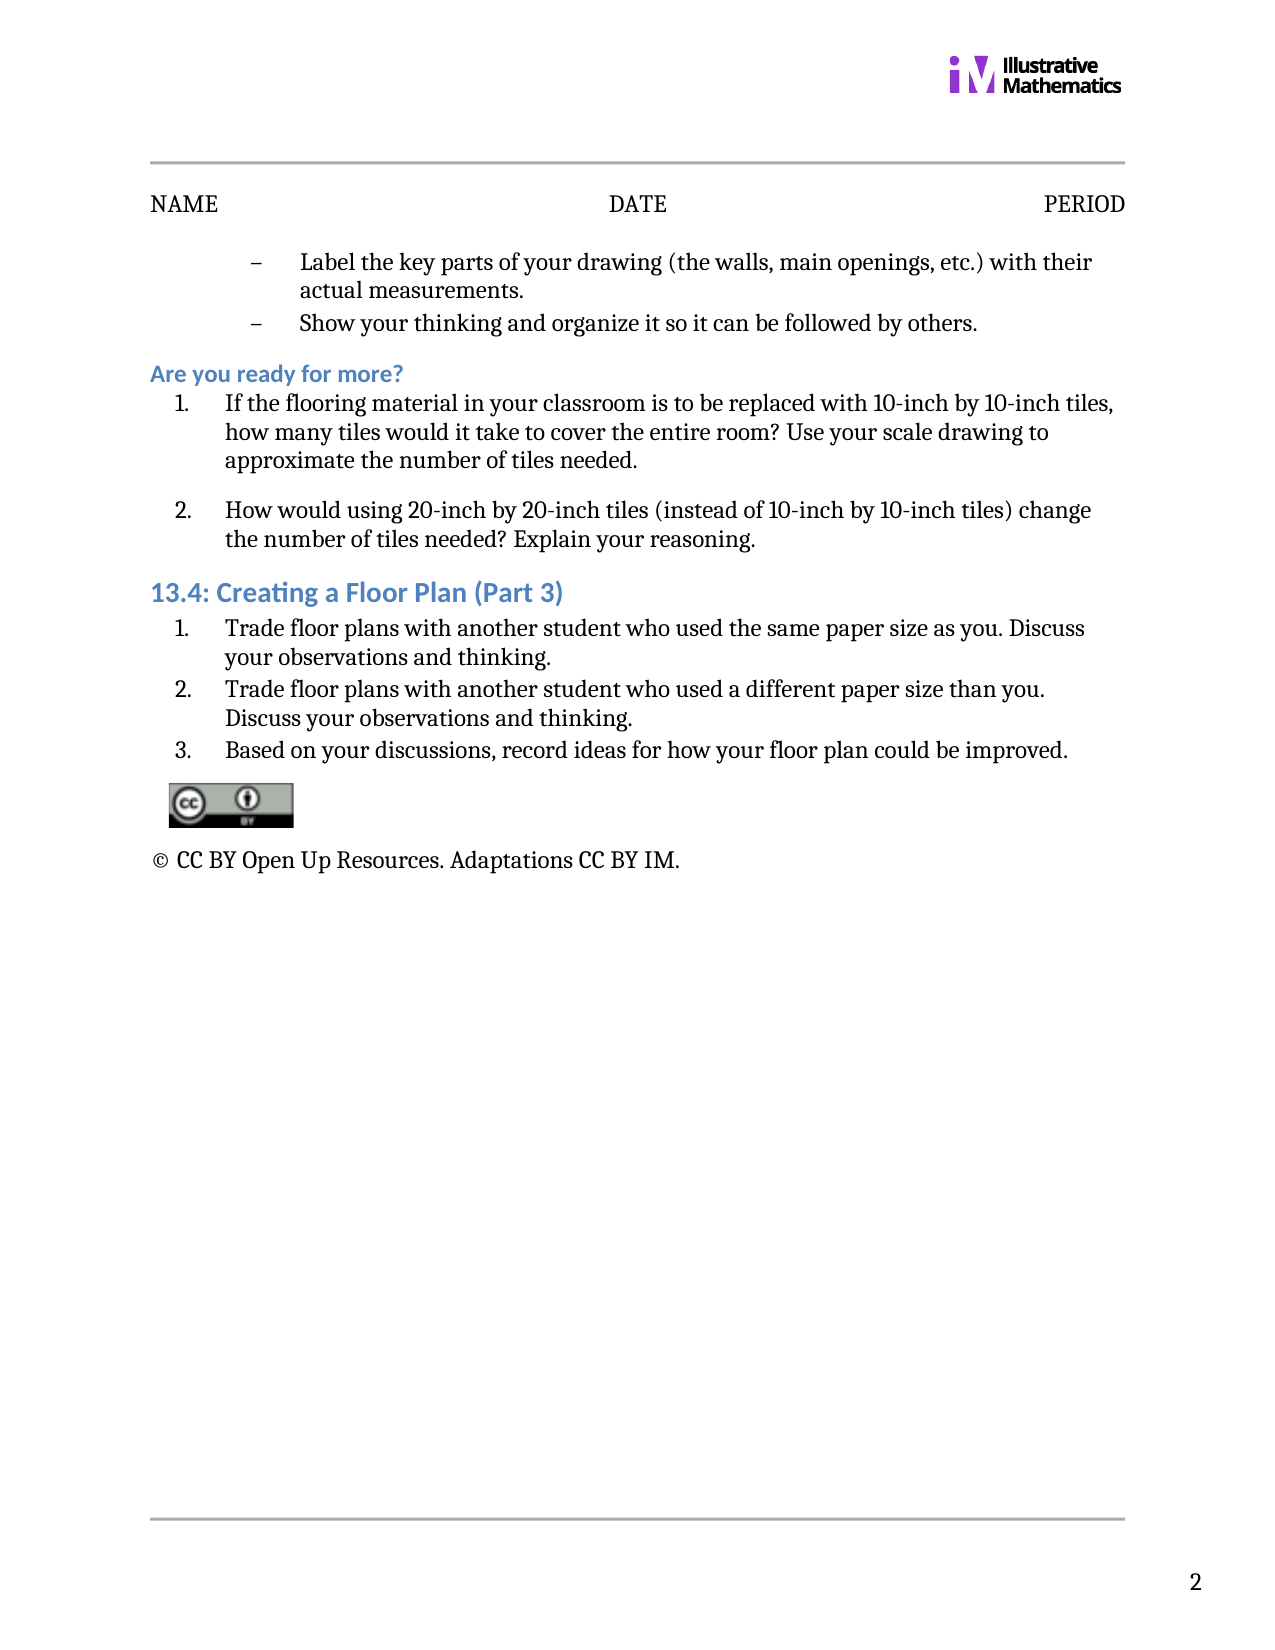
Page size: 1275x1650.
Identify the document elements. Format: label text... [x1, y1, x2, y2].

text © CC BY Open Up Resources. Adaptations CC BY IM. [150, 846, 1125, 875]
list Based on your discussions, record ideas for how your floor plan could be improved. [175, 736, 1125, 765]
list Trade floor plans with another student who used the same paper size as you. Discuss your observations and thinking. [175, 614, 1125, 671]
list How would using 20-inch by 20-inch tiles (instead of 10-inch by 10-inch tiles) change the number of tiles needed? Explain your reasoning. [175, 496, 1125, 553]
list If the flooring material in your classroom is to be replaced with 10-inch by 10-inch tiles, how many tiles would it take to cover the entire room? Use your scale drawing to approximate the number of tiles needed. [175, 389, 1125, 475]
subtitle 13.4: Creating a Floor Plan (Part 3) [150, 574, 1125, 610]
list Trade floor plans with another student who used a different paper size than you. Discuss your observations and thinking. [175, 675, 1125, 732]
subtitle Are you ready for more? [150, 358, 1125, 389]
picture [168, 783, 294, 828]
list Label the key parts of your drawing (the walls, main openings, etc.) with their actual measurements. [250, 247, 1125, 305]
picture [949, 55, 1121, 93]
list Show your thinking and organize it so it can be followed by others. [250, 309, 1125, 337]
